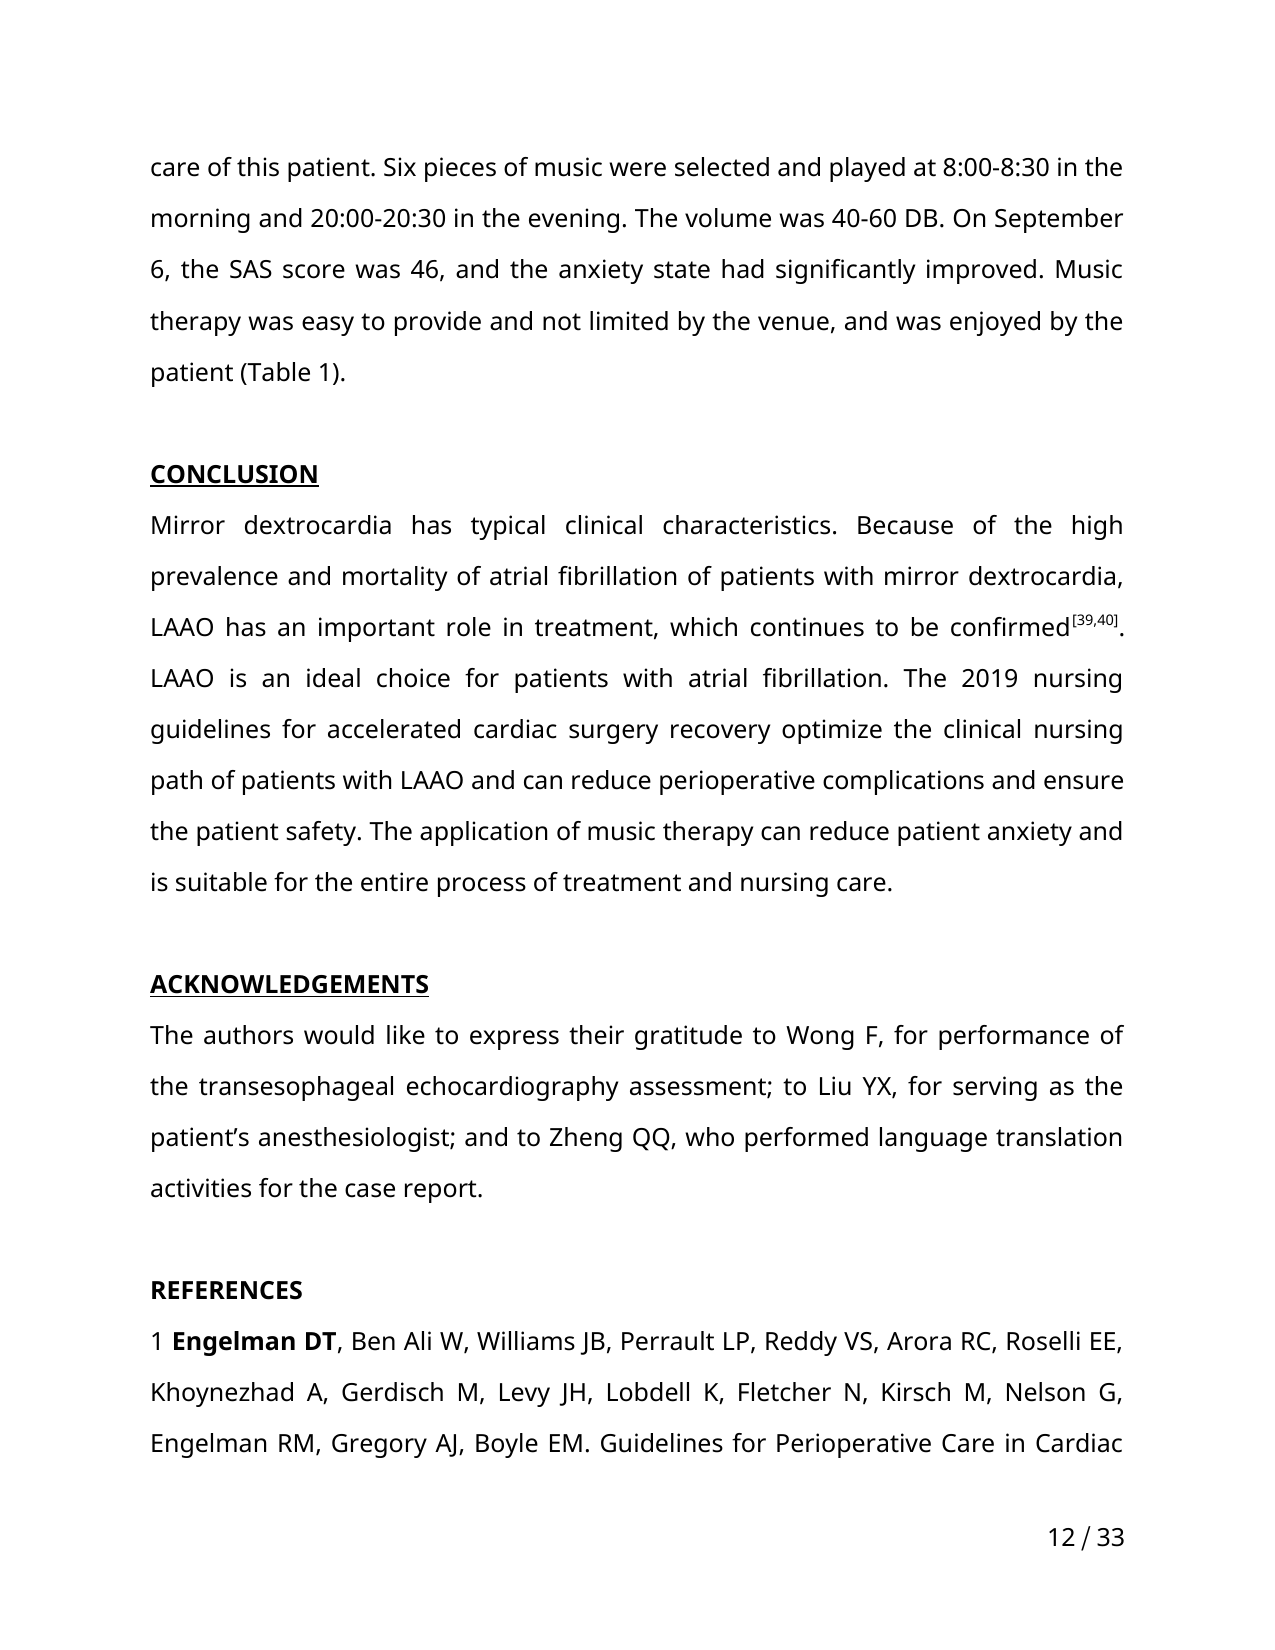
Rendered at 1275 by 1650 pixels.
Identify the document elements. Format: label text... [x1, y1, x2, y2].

text CONCLUSION [150, 456, 1125, 490]
text ACKNOWLEDGEMENTS [150, 967, 1125, 1001]
text Mirror dextrocardia has typical clinical characteristics. Because of the high prevalence and mortality of atrial fibrillation of patients with mirror dextrocardia, LAAO has an important role in treatment, which continues to be confirmed[39,40]. LAAO is an ideal choice for patients with atrial fibrillation. The 2019 nursing guidelines for accelerated cardiac surgery recovery optimize the clinical nursing path of patients with LAAO and can reduce perioperative complications and ensure the patient safety. The application of music therapy can reduce patient anxiety and is suitable for the entire process of treatment and nursing care. [150, 507, 1125, 899]
text The authors would like to express their gratitude to Wong F, for performance of the transesophageal echocardiography assessment; to Liu YX, for serving as the patient’s anesthesiologist; and to Zheng QQ, who performed language translation activities for the case report. [150, 1018, 1125, 1205]
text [150, 150, 1125, 388]
text REFERENCES [150, 1273, 1125, 1307]
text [150, 1324, 1125, 1460]
